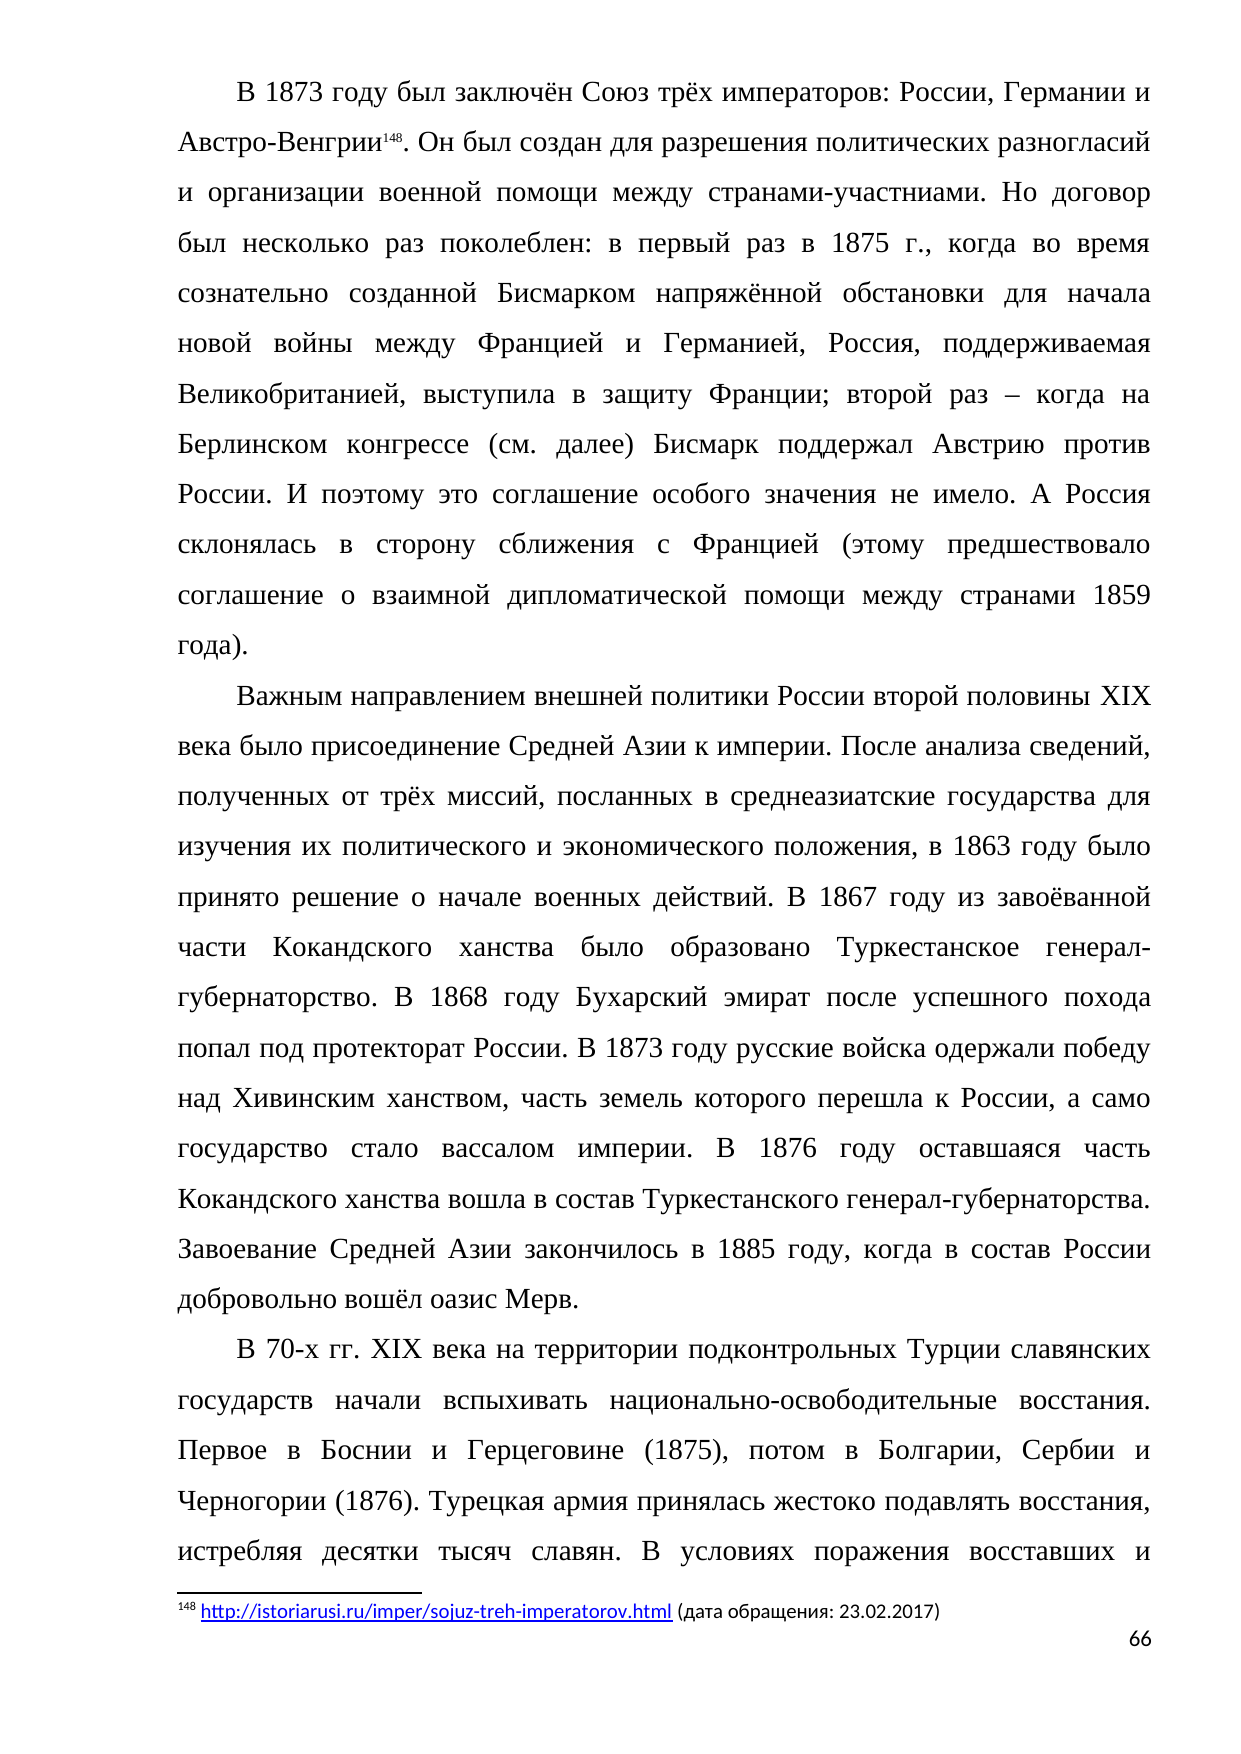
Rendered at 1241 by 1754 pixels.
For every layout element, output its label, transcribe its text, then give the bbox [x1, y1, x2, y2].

list В 1873 году был заключён Союз трёх императоров: России, Германии и Австро-Венгрии. Он был создан для разрешения политических разногласий и организации военной помощи между странами-участниами. Но договор был несколько раз поколеблен: в первый раз в 1875 г., когда во время сознательно созданной Бисмарком напряжённой обстановки для начала новой войны между Францией и Германией, Россия, поддерживаемая Великобританией, выступила в защиту Франции; второй раз – когда на Берлинском конгрессе (см. далее) Бисмарк поддержал Австрию против России. И поэтому это соглашение особого значения не имело. А Россия склонялась в сторону сближения с Францией (этому предшествовало соглашение о взаимной дипломатической помощи между странами 1859 года). [177, 74, 1152, 661]
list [177, 1332, 1152, 1566]
list Важным направлением внешней политики России второй половины XIX века было присоединение Средней Азии к империи. После анализа сведений, полученных от трёх миссий, посланных в среднеазиатские государства для изучения их политического и экономического положения, в 1863 году было принято решение о начале военных действий. В 1867 году из завоёванной части Кокандского ханства было образовано Туркестанское генерал-губернаторство. В 1868 году Бухарский эмират после успешного похода попал под протекторат России. В 1873 году русские войска одержали победу над Хивинским ханством, часть земель которого перешла к России, а само государство стало вассалом империи. В 1876 году оставшаяся часть Кокандского ханства вошла в состав Туркестанского генерал-губернаторства. Завоевание Средней Азии закончилось в 1885 году, когда в состав России добровольно вошёл оазис Мерв. [177, 678, 1152, 1315]
